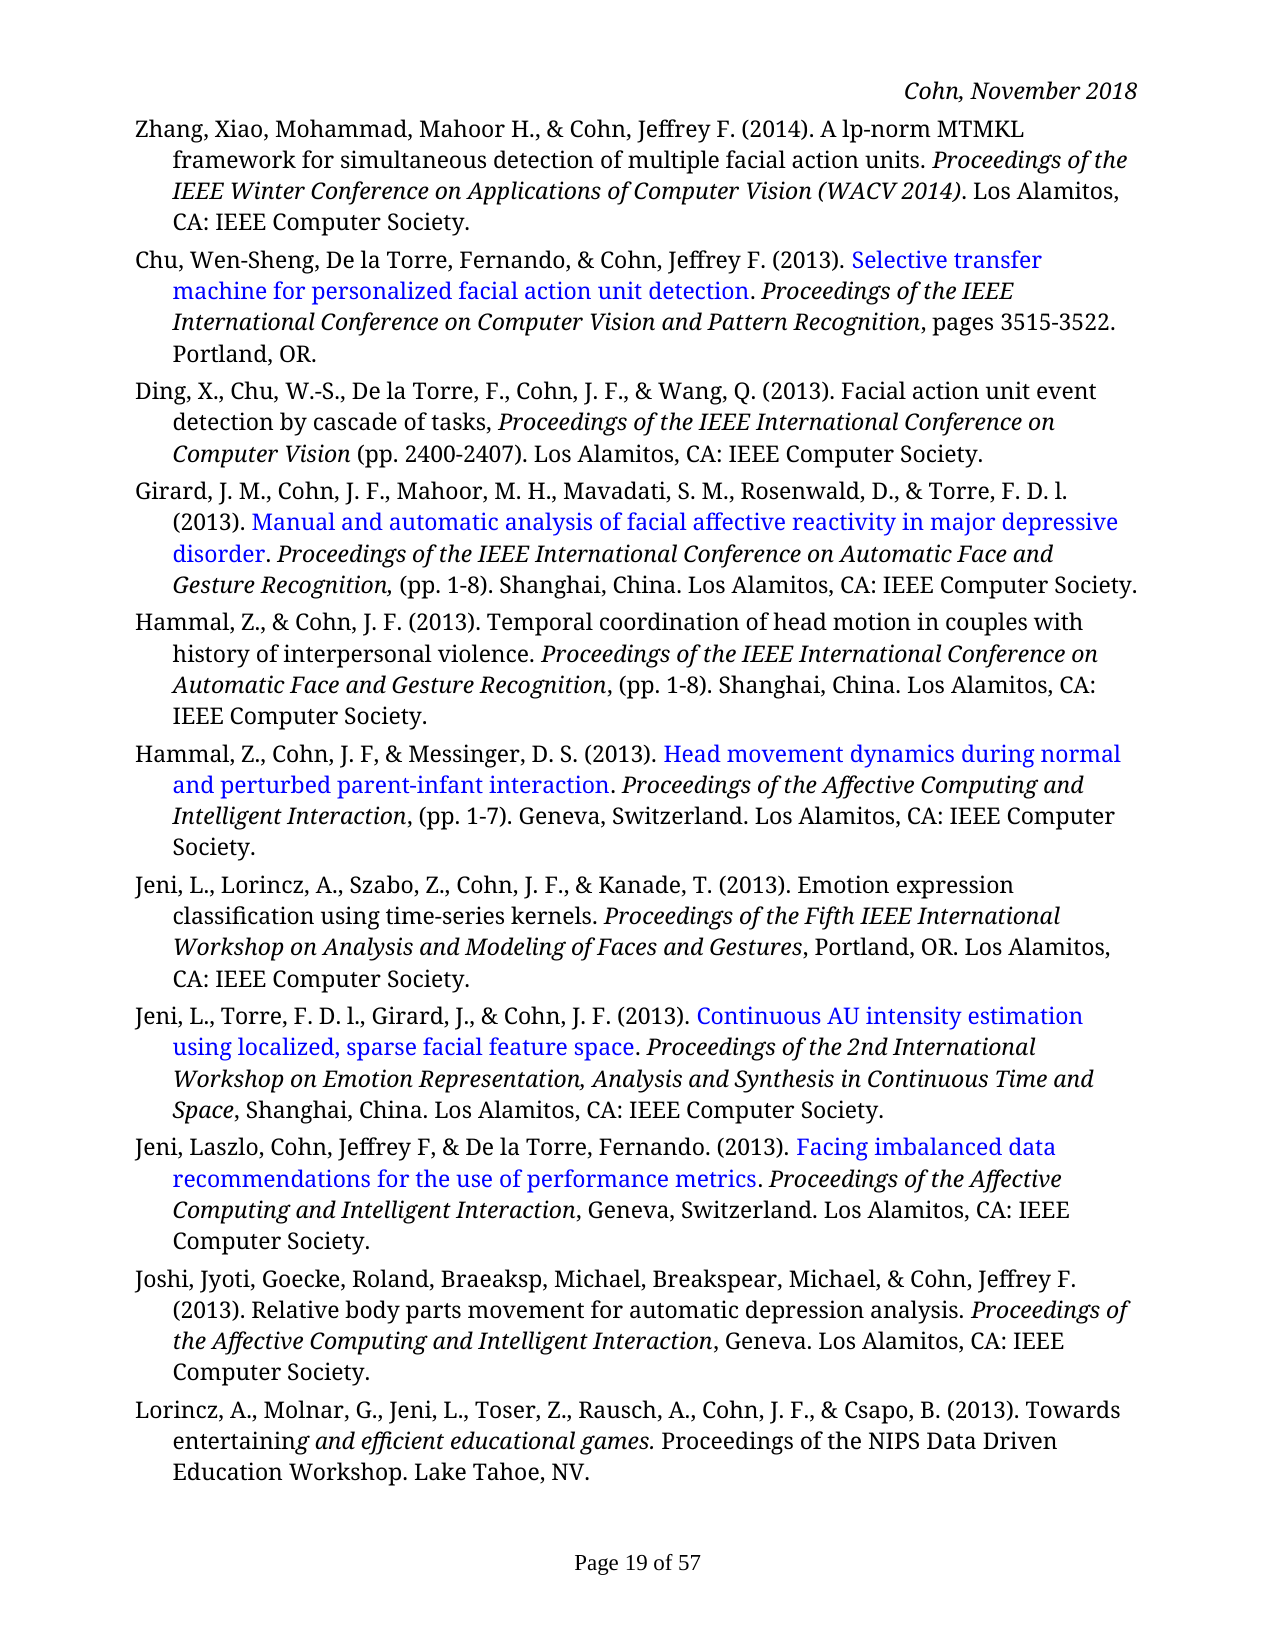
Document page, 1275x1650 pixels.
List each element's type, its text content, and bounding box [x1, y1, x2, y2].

text Jeni, L., Torre, F. D. l., Girard, J., & Cohn, J. F. (2013). Continuous AU intensity estimation using localized, sparse facial feature space. Proceedings of the 2nd International Workshop on Emotion Representation, Analysis and Synthesis in Continuous Time and Space, Shanghai, China. Los Alamitos, CA: IEEE Computer Society. [135, 1000, 1140, 1125]
text Ding, X., Chu, W.-S., De la Torre, F., Cohn, J. F., & Wang, Q. (2013). Facial action unit event detection by cascade of tasks, Proceedings of the IEEE International Conference on Computer Vision (pp. 2400-2407). Los Alamitos, CA: IEEE Computer Society. [135, 375, 1140, 469]
text Chu, Wen-Sheng, De la Torre, Fernando, & Cohn, Jeffrey F. (2013). Selective transfer machine for personalized facial action unit detection. Proceedings of the IEEE International Conference on Computer Vision and Pattern Recognition, pages 3515-3522. Portland, OR. [135, 244, 1140, 369]
text Hammal, Z., & Cohn, J. F. (2013). Temporal coordination of head motion in couples with history of interpersonal violence. Proceedings of the IEEE International Conference on Automatic Face and Gesture Recognition, (pp. 1-8). Shanghai, China. Los Alamitos, CA: IEEE Computer Society. [135, 606, 1140, 731]
text Joshi, Jyoti, Goecke, Roland, Braeaksp, Michael, Breakspear, Michael, & Cohn, Jeffrey F. (2013). Relative body parts movement for automatic depression analysis. Proceedings of the Affective Computing and Intelligent Interaction, Geneva. Los Alamitos, CA: IEEE Computer Society. [135, 1262, 1140, 1387]
text Hammal, Z., Cohn, J. F, & Messinger, D. S. (2013). Head movement dynamics during normal and perturbed parent-infant interaction. Proceedings of the Affective Computing and Intelligent Interaction, (pp. 1-7). Geneva, Switzerland. Los Alamitos, CA: IEEE Computer Society. [135, 737, 1140, 862]
text Lorincz, A., Molnar, G., Jeni, L., Toser, Z., Rausch, A., Cohn, J. F., & Csapo, B. (2013). Towards entertaining and efficient educational games. Proceedings of the NIPS Data Driven Education Workshop. Lake Tahoe, NV. [135, 1394, 1140, 1487]
text Girard, J. M., Cohn, J. F., Mahoor, M. H., Mavadati, S. M., Rosenwald, D., & Torre, F. D. l. (2013). Manual and automatic analysis of facial affective reactivity in major depressive disorder. Proceedings of the IEEE International Conference on Automatic Face and Gesture Recognition, (pp. 1-8). Shanghai, China. Los Alamitos, CA: IEEE Computer Society. [135, 475, 1140, 600]
text Jeni, L., Lorincz, A., Szabo, Z., Cohn, J. F., & Kanade, T. (2013). Emotion expression classification using time-series kernels. Proceedings of the Fifth IEEE International Workshop on Analysis and Modeling of Faces and Gestures, Portland, OR. Los Alamitos, CA: IEEE Computer Society. [135, 869, 1140, 994]
text Jeni, Laszlo, Cohn, Jeffrey F, & De la Torre, Fernando. (2013). Facing imbalanced data recommendations for the use of performance metrics. Proceedings of the Affective Computing and Intelligent Interaction, Geneva, Switzerland. Los Alamitos, CA: IEEE Computer Society. [135, 1131, 1140, 1256]
text Zhang, Xiao, Mohammad, Mahoor H., & Cohn, Jeffrey F. (2014). A lp-norm MTMKL framework for simultaneous detection of multiple facial action units. Proceedings of the IEEE Winter Conference on Applications of Computer Vision (WACV 2014). Los Alamitos, CA: IEEE Computer Society. [135, 112, 1140, 237]
